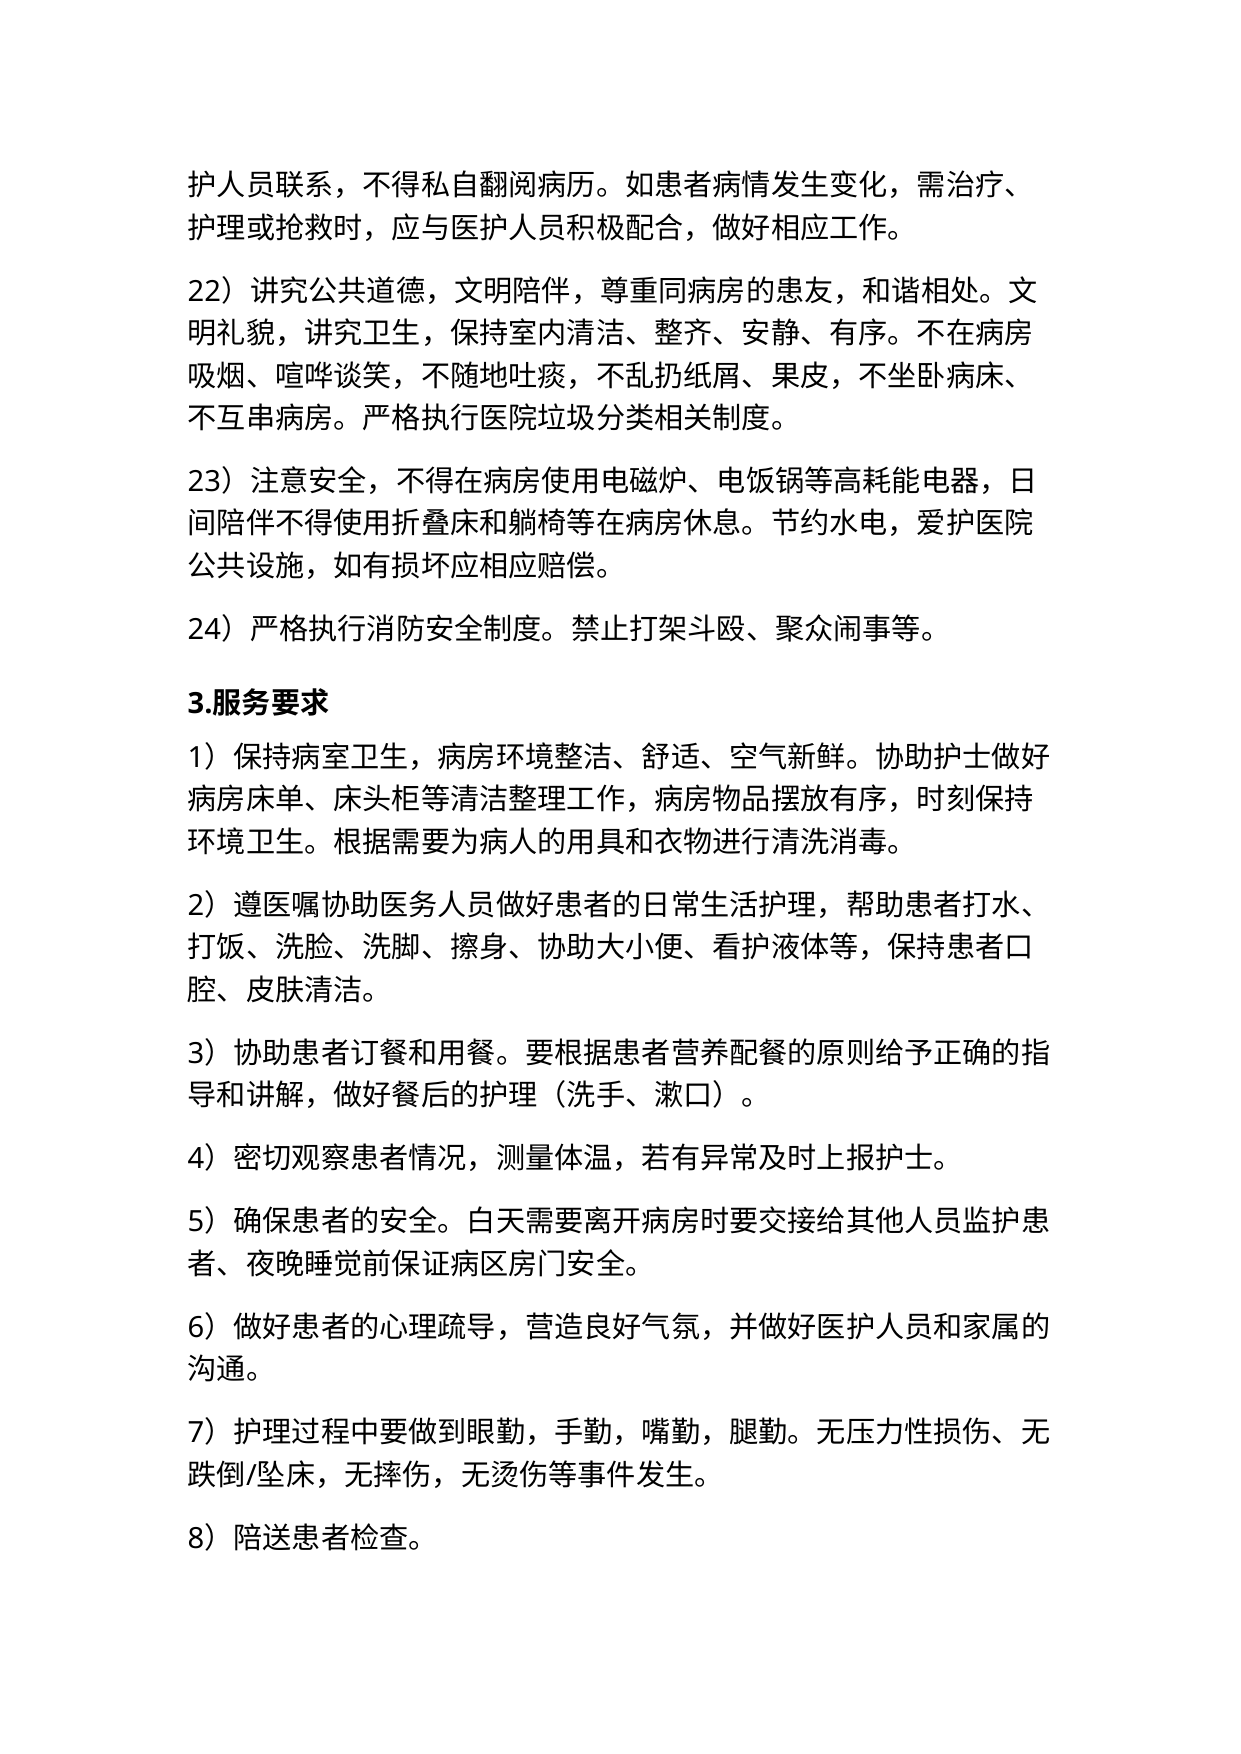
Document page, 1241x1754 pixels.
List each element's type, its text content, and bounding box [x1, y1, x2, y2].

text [187, 162, 1053, 247]
text 2）遵医嘱协助医务人员做好患者的日常生活护理，帮助患者打水、打饭、洗脸、洗脚、擦身、协助大小便、看护液体等，保持患者口腔、皮肤清洁。 [187, 881, 1053, 1008]
text 5）确保患者的安全。白天需要离开病房时要交接给其他人员监护患者、夜晚睡觉前保证病区房门安全。 [187, 1198, 1053, 1283]
list 3.服务要求 [187, 668, 1053, 733]
text 4）密切观察患者情况，测量体温，若有异常及时上报护士。 [187, 1135, 1053, 1177]
text 6）做好患者的心理疏导，营造良好气氛，并做好医护人员和家属的沟通。 [187, 1303, 1053, 1388]
text 7）护理过程中要做到眼勤，手勤，嘴勤，腿勤。无压力性损伤、无跌倒/坠床，无摔伤，无烫伤等事件发生。 [187, 1409, 1053, 1494]
text 23）注意安全，不得在病房使用电磁炉、电饭锅等高耗能电器，日间陪伴不得使用折叠床和躺椅等在病房休息。节约水电，爱护医院公共设施，如有损坏应相应赔偿。 [187, 457, 1053, 584]
text 24）严格执行消防安全制度。禁止打架斗殴、聚众闹事等。 [187, 605, 1053, 648]
text 8）陪送患者检查。 [187, 1514, 1053, 1557]
text 1）保持病室卫生，病房环境整洁、舒适、空气新鲜。协助护士做好病房床单、床头柜等清洁整理工作，病房物品摆放有序，时刻保持环境卫生。根据需要为病人的用具和衣物进行清洗消毒。 [187, 733, 1053, 861]
text 3）协助患者订餐和用餐。要根据患者营养配餐的原则给予正确的指导和讲解，做好餐后的护理（洗手、漱口）。 [187, 1029, 1053, 1114]
text 22）讲究公共道德，文明陪伴，尊重同病房的患友，和谐相处。文明礼貌，讲究卫生，保持室内清洁、整齐、安静、有序。不在病房吸烟、喧哗谈笑，不随地吐痰，不乱扔纸屑、果皮，不坐卧病床、不互串病房。严格执行医院垃圾分类相关制度。 [187, 267, 1053, 437]
